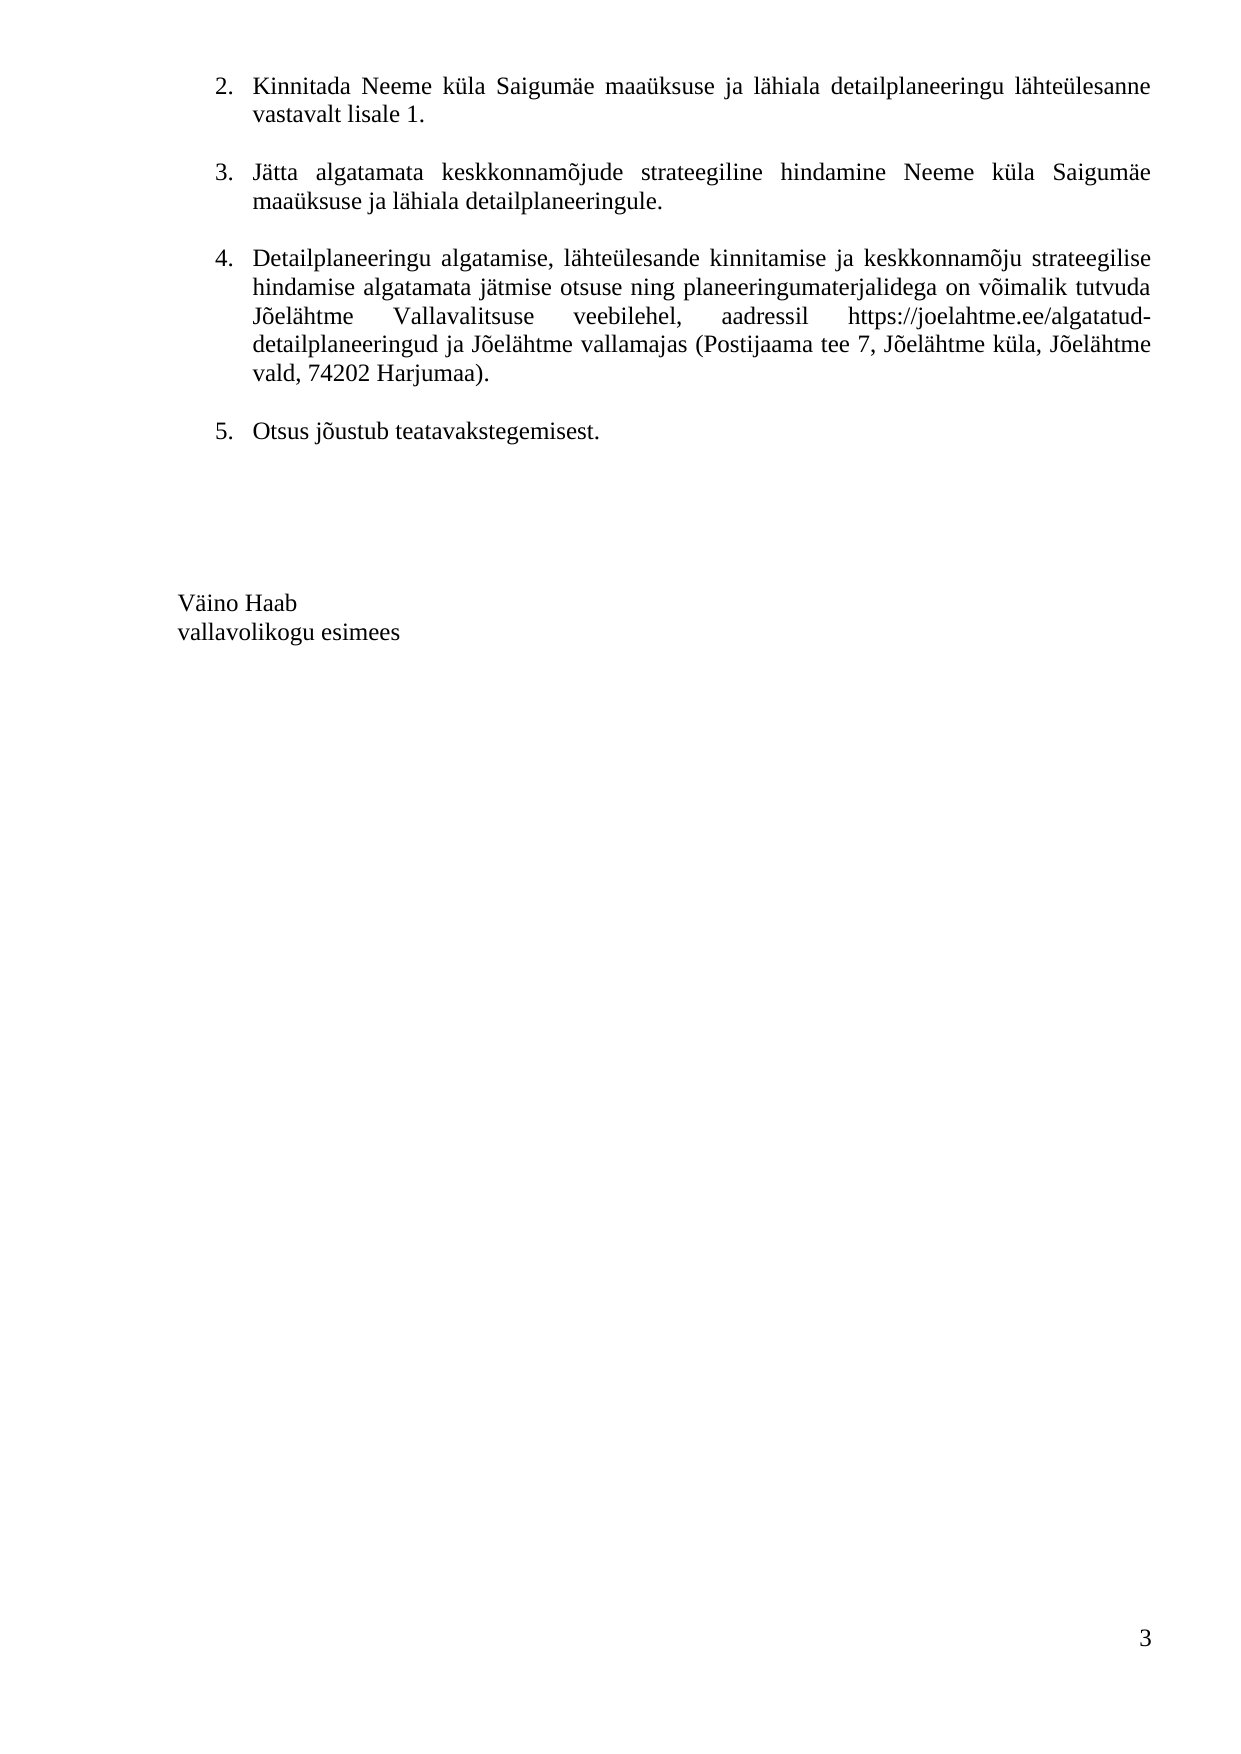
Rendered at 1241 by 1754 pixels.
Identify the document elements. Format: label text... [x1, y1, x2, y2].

list Jätta algatamata keskkonnamõjude strateegiline hindamine Neeme küla Saigumäe maaüksuse ja lähiala detailplaneeringule. [215, 157, 1152, 214]
text Väino Haab [177, 588, 1152, 617]
list Detailplaneeringu algatamise, lähteülesande kinnitamise ja keskkonnamõju strateegilise hindamise algatamata jätmise otsuse ning planeeringumaterjalidega on võimalik tutvuda Jõelähtme Vallavalitsuse veebilehel, aadressil https://joelahtme.ee/algatatud-detailplaneeringud ja Jõelähtme vallamajas (Postijaama tee 7, Jõelähtme küla, Jõelähtme vald, 74202 Harjumaa). [215, 243, 1152, 387]
list Otsus jõustub teatavakstegemisest. [215, 416, 1152, 444]
text vallavolikogu esimees [177, 617, 1152, 646]
list Kinnitada Neeme küla Saigumäe maaüksuse ja lähiala detailplaneeringu lähteülesanne vastavalt lisale 1. [215, 71, 1152, 128]
